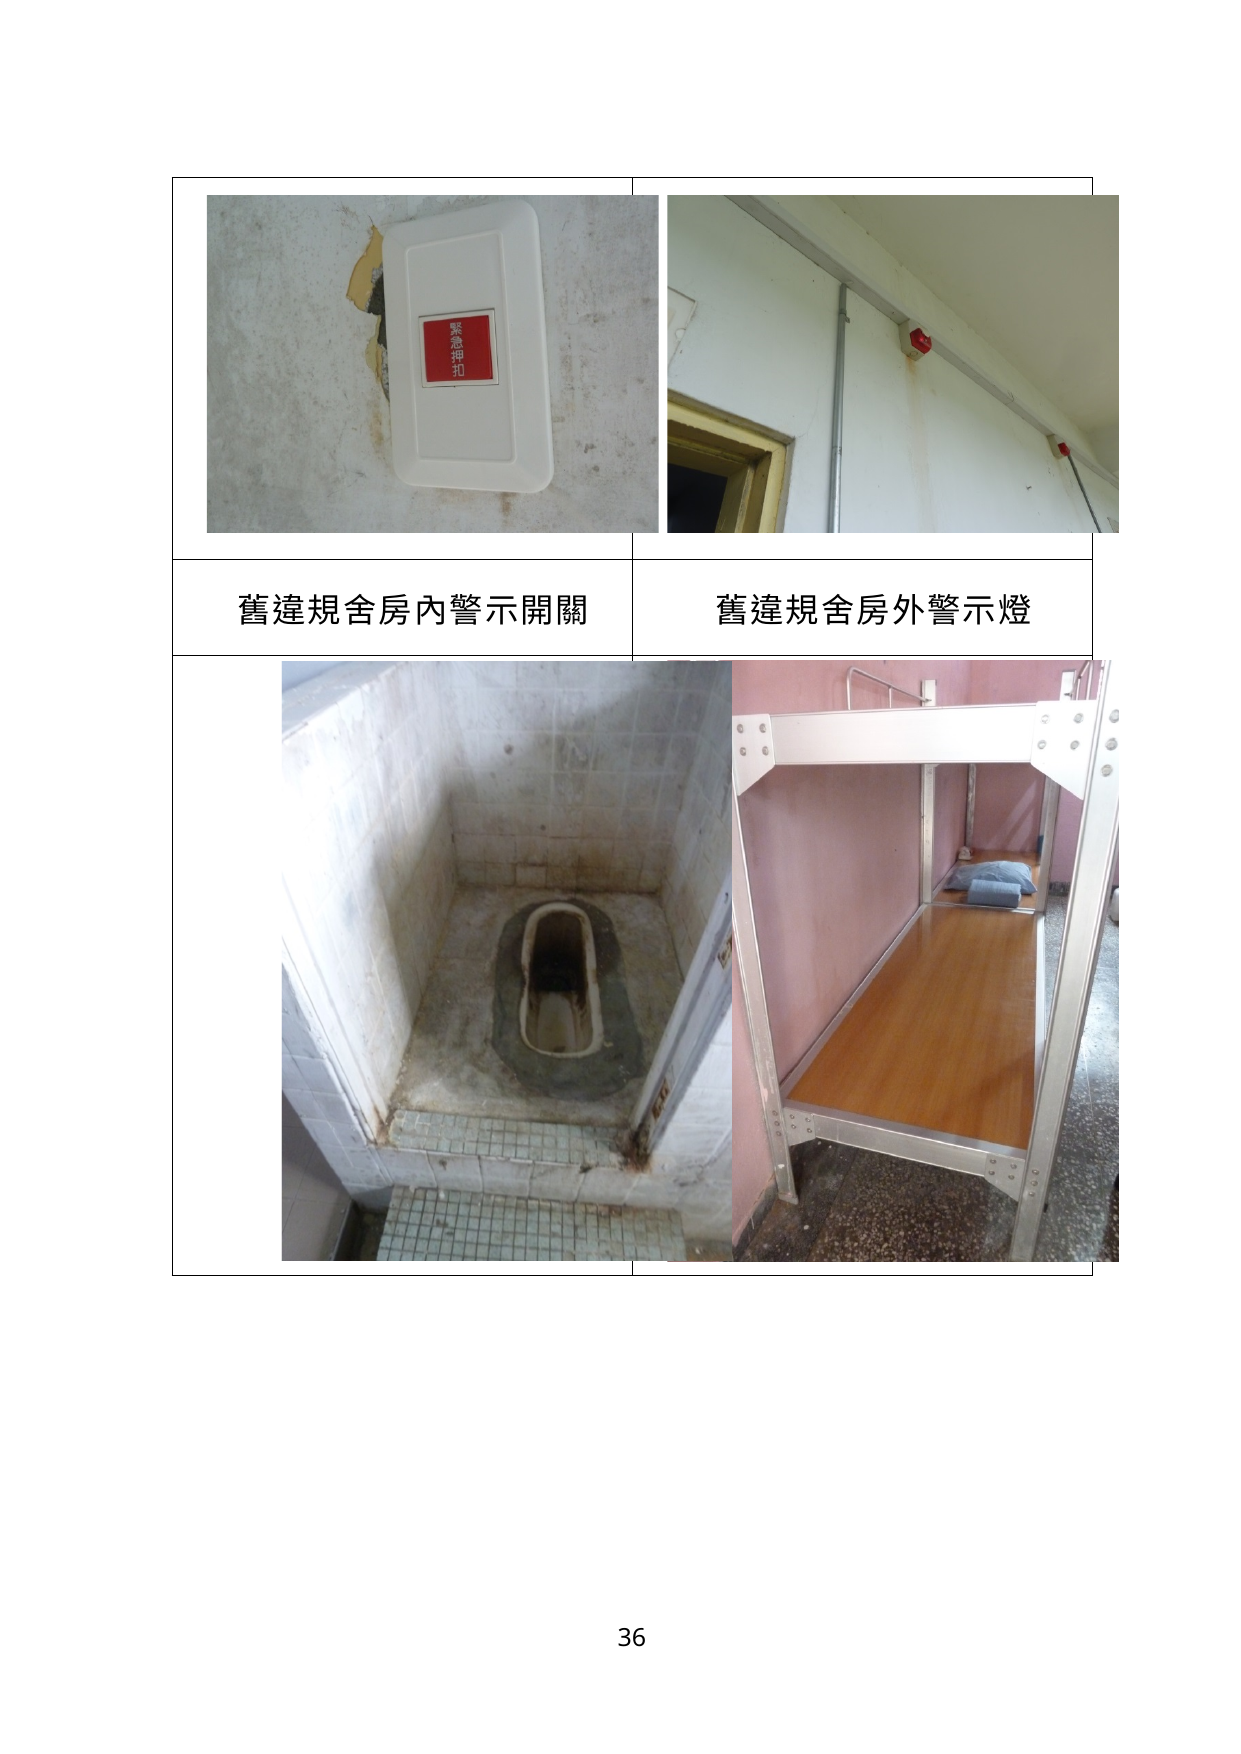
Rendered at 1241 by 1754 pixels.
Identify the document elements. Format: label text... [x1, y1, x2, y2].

table_cell 舊違規舍房外警示燈 [633, 560, 1092, 655]
picture [667, 195, 1119, 533]
table_cell [633, 178, 1092, 559]
picture [282, 660, 1119, 1262]
table_cell [173, 178, 632, 559]
table_cell [173, 656, 632, 1275]
table_cell [633, 656, 1092, 661]
table_cell 舊違規舍房內警示開關 [173, 560, 632, 655]
table_cell [633, 1261, 1092, 1275]
picture [206, 195, 659, 533]
